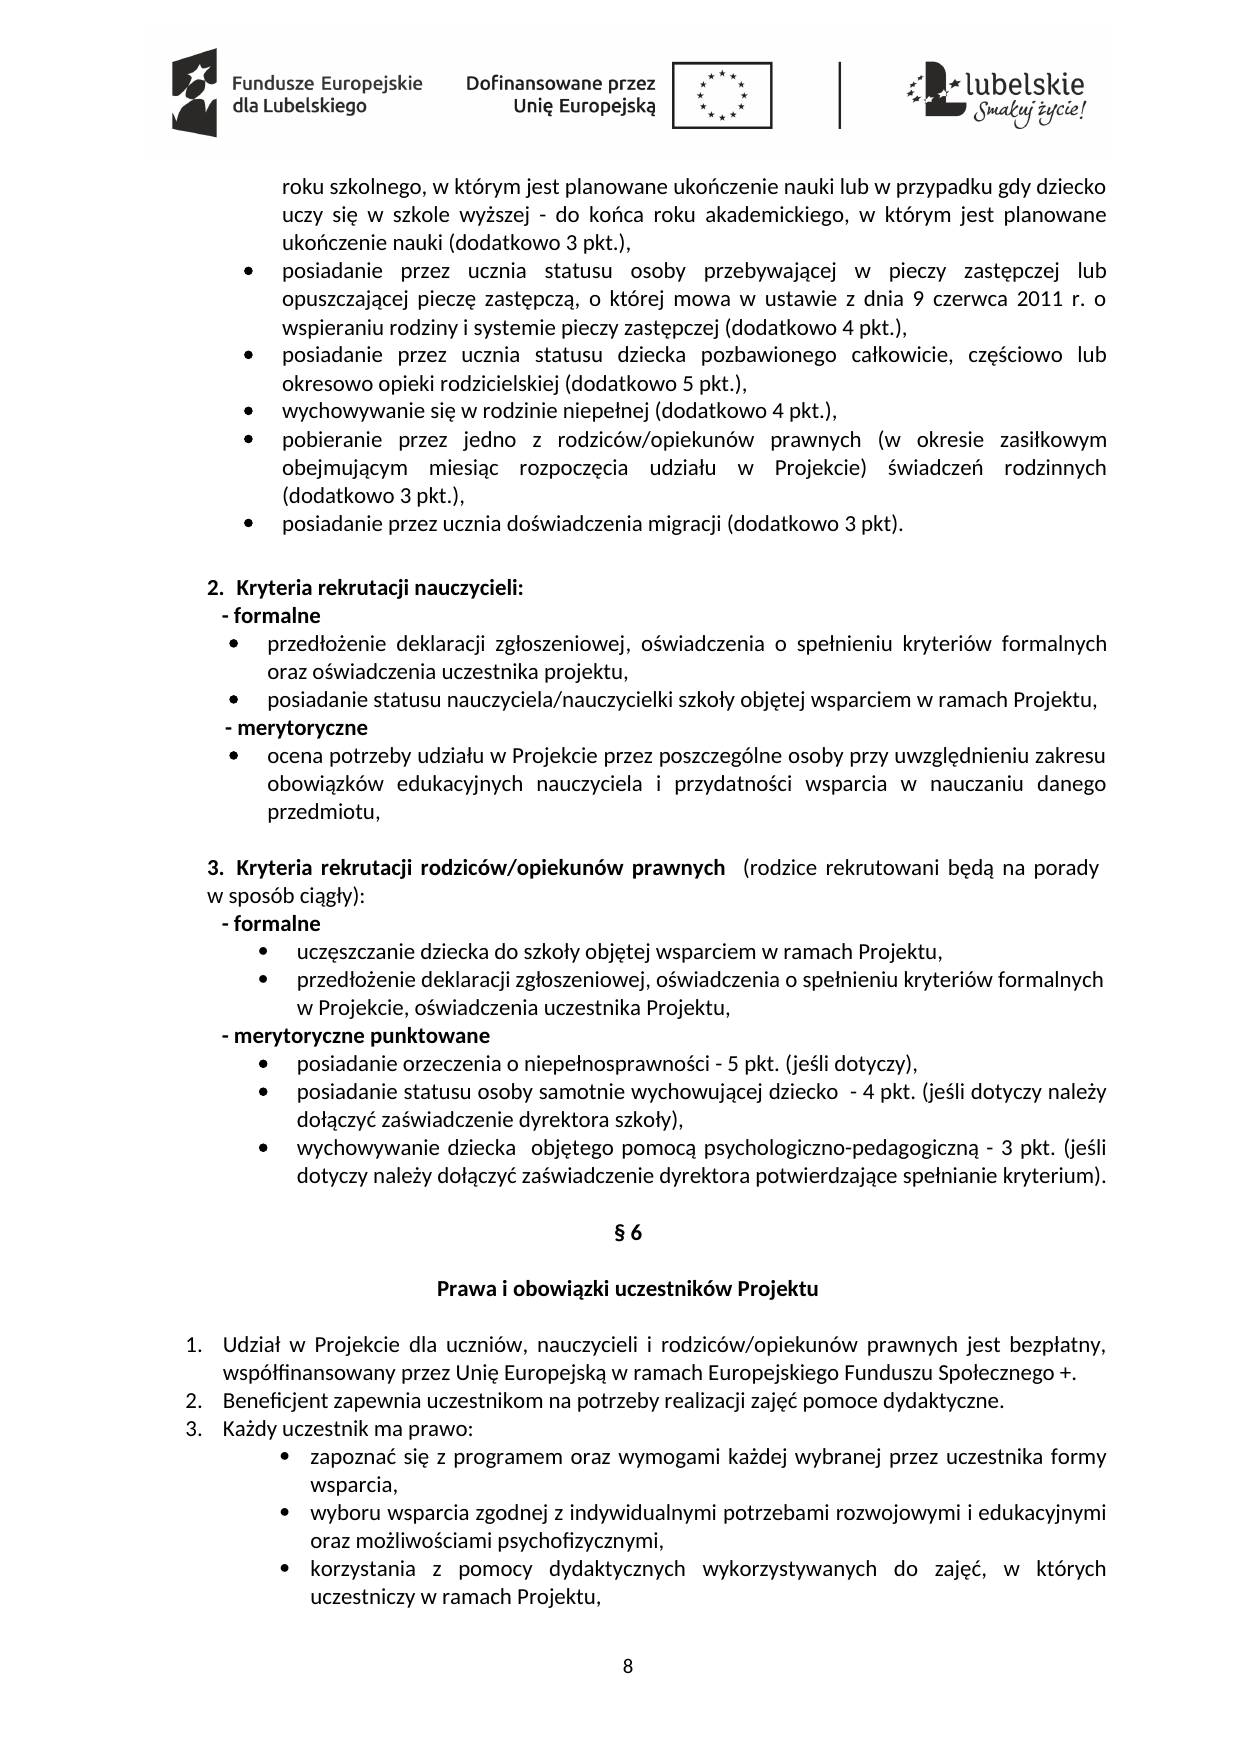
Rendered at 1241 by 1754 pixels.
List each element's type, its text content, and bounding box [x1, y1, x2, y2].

list zapoznać się z programem oraz wymogami każdej wybranej przez uczestnika formy wsparcia, [281, 1442, 1108, 1498]
text - merytoryczne [148, 713, 1108, 741]
list posiadanie przez ucznia statusu dziecka pozbawionego całkowicie, częściowo lub okresowo opieki rodzicielskiej (dodatkowo 5 pkt.), [244, 341, 1108, 397]
list posiadanie statusu nauczyciela/nauczycielki szkoły objętej wsparciem w ramach Projektu, [229, 685, 1108, 713]
list wyboru wsparcia zgodnej z indywidualnymi potrzebami rozwojowymi i edukacyjnymi oraz możliwościami psychofizycznymi, [281, 1498, 1108, 1554]
list Udział w Projekcie dla uczniów, nauczycieli i rodziców/opiekunów prawnych jest bezpłatny, współfinansowany przez Unię Europejską w ramach Europejskiego Funduszu Społecznego +. [185, 1330, 1108, 1386]
list - formalne [222, 909, 1108, 937]
list Beneficjent zapewnia uczestnikom na potrzeby realizacji zajęć pomoce dydaktyczne. [185, 1386, 1108, 1414]
list uczęszczanie dziecka do szkoły objętej wsparciem w ramach Projektu, [259, 937, 1108, 965]
list pobieranie przez jedno z rodziców/opiekunów prawnych (w okresie zasiłkowym obejmującym miesiąc rozpoczęcia udziału w Projekcie) świadczeń rodzinnych (dodatkowo 3 pkt.), [244, 425, 1108, 509]
list posiadanie statusu osoby samotnie wychowującej dziecko - 4 pkt. (jeśli dotyczy należy dołączyć zaświadczenie dyrektora szkoły), [259, 1077, 1108, 1133]
list Każdy uczestnik ma prawo: [185, 1414, 1108, 1442]
list korzystania z pomocy dydaktycznych wykorzystywanych do zajęć, w których uczestniczy w ramach Projektu, [281, 1554, 1108, 1610]
list ocena potrzeby udziału w Projekcie przez poszczególne osoby przy uwzględnieniu zakresu obowiązków edukacyjnych nauczyciela i przydatności wsparcia w nauczaniu danego przedmiotu, [229, 741, 1108, 825]
list posiadanie przez ucznia doświadczenia migracji (dodatkowo 3 pkt). [244, 509, 1108, 537]
picture [148, 25, 1108, 160]
list - formalne [222, 601, 1108, 629]
list Kryteria rekrutacji rodziców/opiekunów prawnych (rodzice rekrutowani będą na porady w sposób ciągły): [207, 853, 1108, 909]
list wychowywanie dziecka objętego pomocą psychologiczno-pedagogiczną - 3 pkt. (jeśli dotyczy należy dołączyć zaświadczenie dyrektora potwierdzające spełnianie kryterium). [259, 1133, 1108, 1189]
list przedłożenie deklaracji zgłoszeniowej, oświadczenia o spełnieniu kryteriów formalnych oraz oświadczenia uczestnika projektu, [229, 629, 1108, 685]
list posiadanie orzeczenia o niepełnosprawności - 5 pkt. (jeśli dotyczy), [259, 1049, 1108, 1077]
list Kryteria rekrutacji nauczycieli: [207, 573, 1108, 601]
list posiadanie przez ucznia statusu osoby przebywającej w pieczy zastępczej lub opuszczającej pieczę zastępczą, o której mowa w ustawie z dnia 9 czerwca 2011 r. o wspieraniu rodziny i systemie pieczy zastępczej (dodatkowo 4 pkt.), [244, 257, 1108, 341]
text Prawa i obowiązki uczestników Projektu [148, 1274, 1108, 1302]
list przedłożenie deklaracji zgłoszeniowej, oświadczenia o spełnieniu kryteriów formalnych w Projekcie, oświadczenia uczestnika Projektu, [259, 965, 1108, 1021]
text § 6 [148, 1218, 1108, 1246]
list wychowywanie się w rodzinie niepełnej (dodatkowo 4 pkt.), [244, 397, 1108, 425]
text - merytoryczne punktowane [148, 1021, 1108, 1049]
